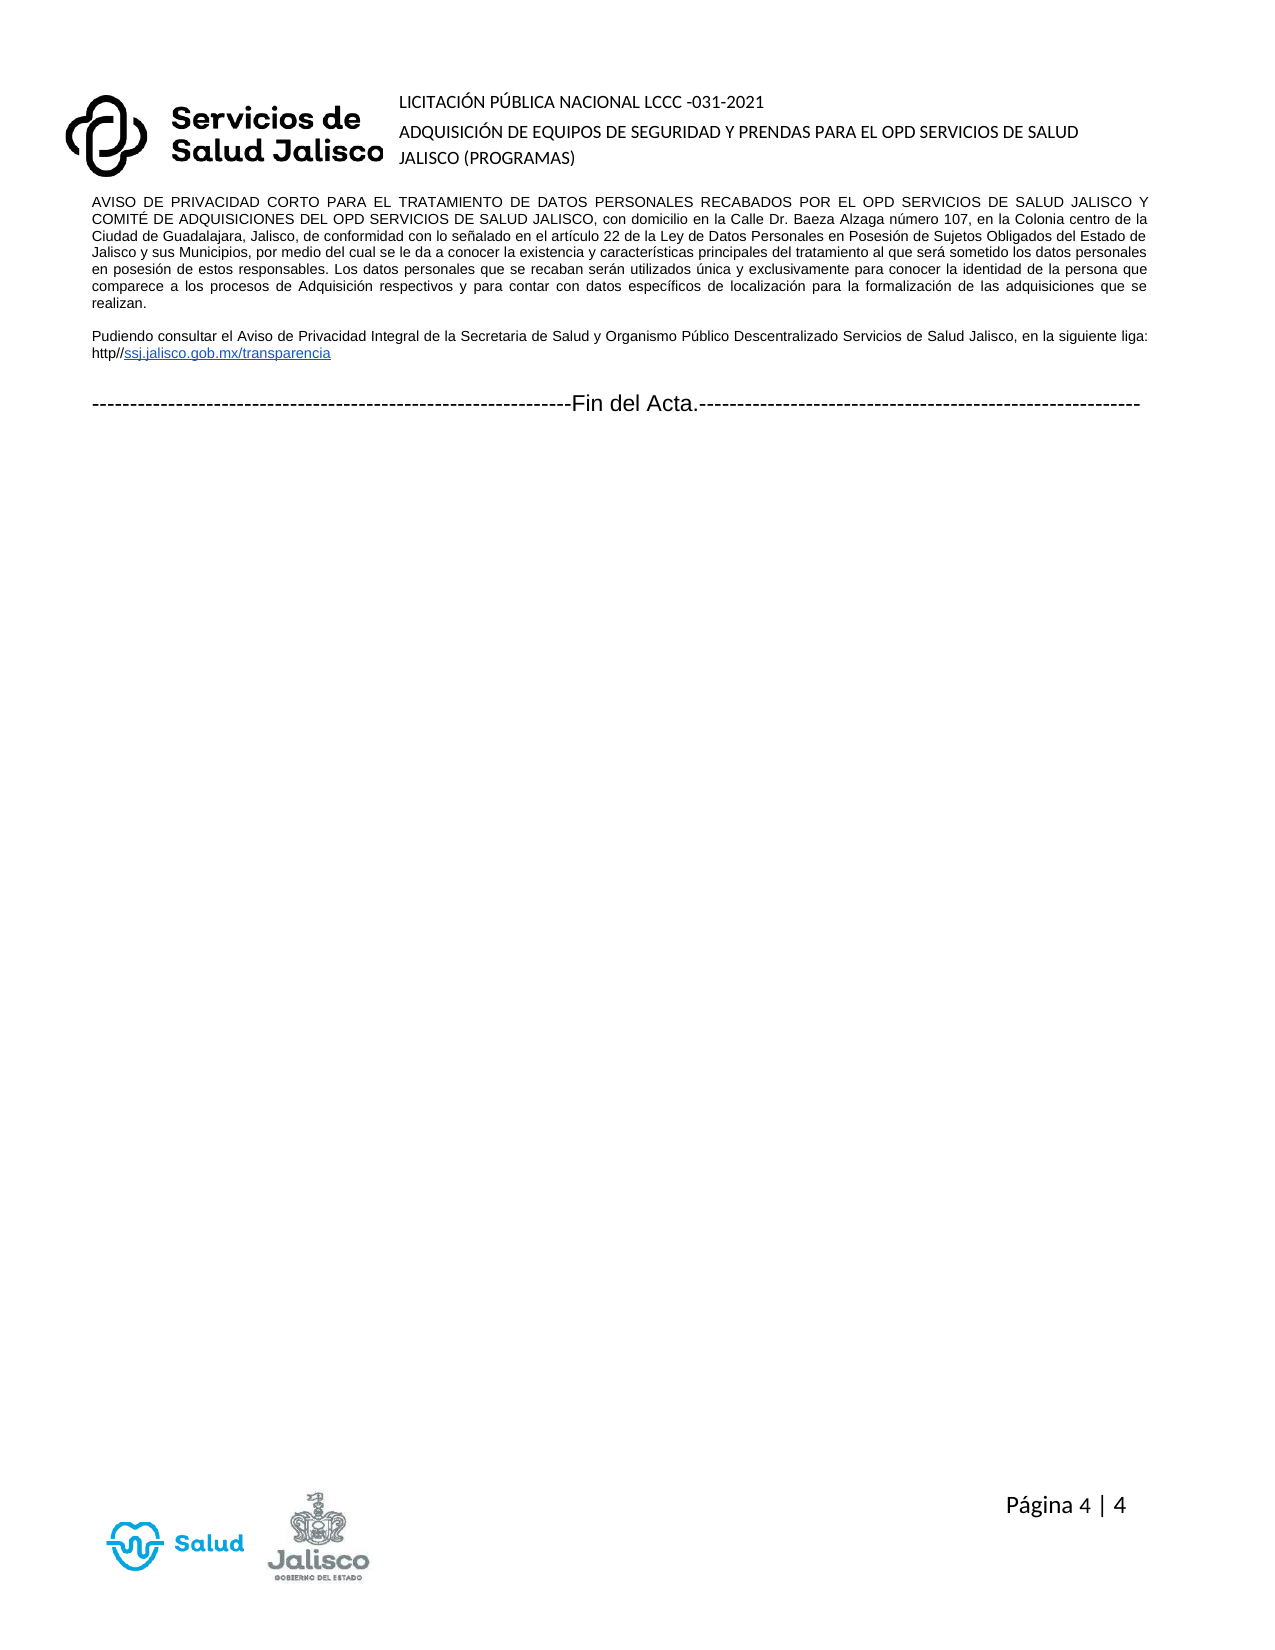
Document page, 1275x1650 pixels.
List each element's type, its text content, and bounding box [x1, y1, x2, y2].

picture [65, 95, 383, 177]
picture [106, 1546, 128, 1571]
picture [260, 1486, 375, 1584]
text AVISO DE PRIVACIDAD CORTO PARA EL TRATAMIENTO DE DATOS PERSONALES RECABADOS POR EL OPD SERVICIOS DE SALUD JALISCO Y COMITÉ DE ADQUISICIONES DEL OPD SERVICIOS DE SALUD JALISCO, con domicilio en la Calle Dr. Baeza Alzaga número 107, en la Colonia centro de la Ciudad de Guadalajara, Jalisco, de conformidad con lo señalado en el artículo 22 de la Ley de Datos Personales en Posesión de Sujetos Obligados del Estado de Jalisco y sus Municipios, por medio del cual se le da a conocer la existencia y características principales del tratamiento al que será sometido los datos personales en posesión de estos responsables. Los datos personales que se recaban serán utilizados única y exclusivamente para conocer la identidad de la persona que comparece a los procesos de Adquisición respectivos y para contar con datos específicos de localización para la formalización de las adquisiciones que se realizan. [92, 194, 1150, 311]
text Pudiendo consultar el Aviso de Privacidad Integral de la Secretaria de Salud y Organismo Público Descentralizado Servicios de Salud Jalisco, en la siguiente liga: http//ssj.jalisco.gob.mx/transparencia [92, 328, 1150, 361]
picture [106, 1522, 244, 1571]
text ---------------------------------------------------------------Fin del Acta.---------------------------------------------------------- [92, 390, 1150, 417]
picture [116, 1541, 148, 1567]
